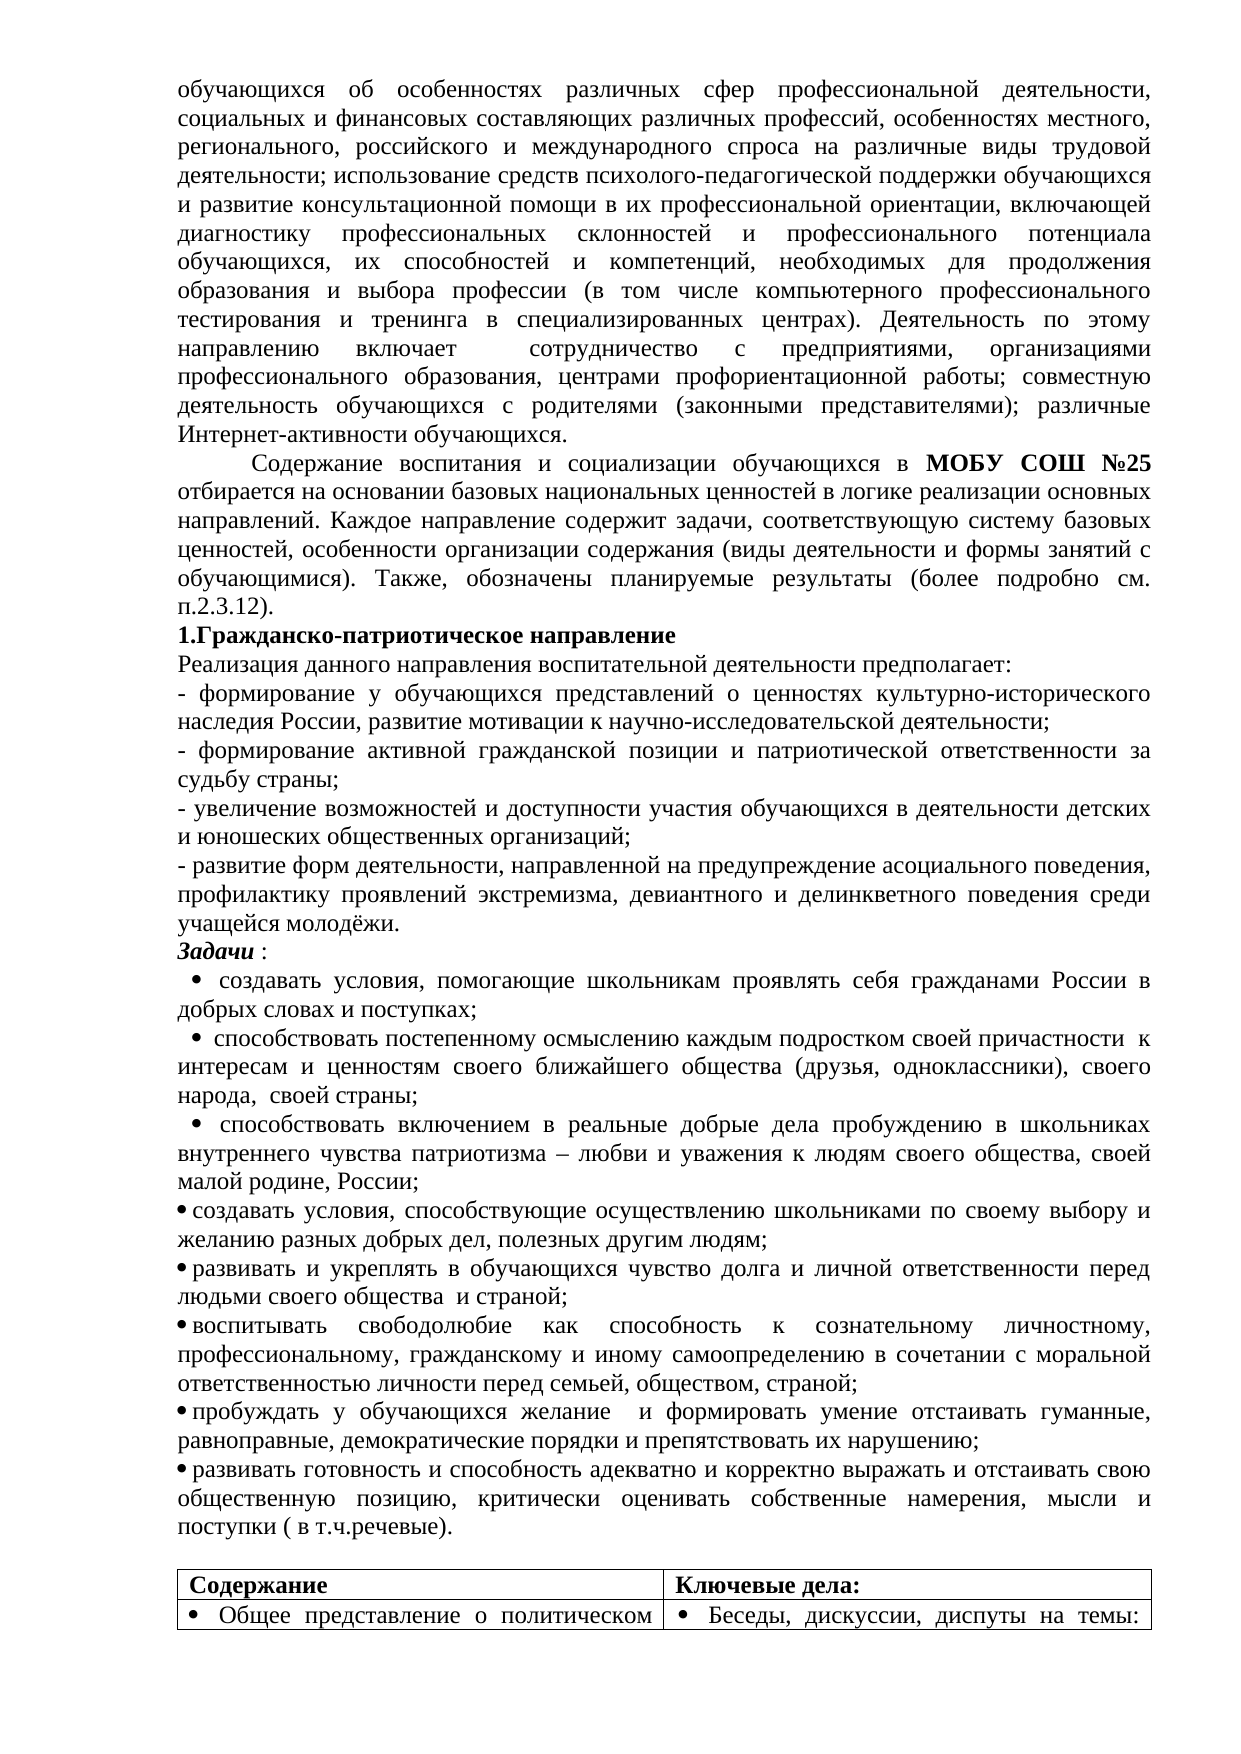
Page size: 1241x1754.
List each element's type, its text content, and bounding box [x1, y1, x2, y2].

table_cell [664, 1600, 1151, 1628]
list развивать готовность и способность адекватно и корректно выражать и отстаивать свою общественную позицию, критически оценивать собственные намерения, мысли и поступки ( в т.ч.речевые). [177, 1454, 1152, 1540]
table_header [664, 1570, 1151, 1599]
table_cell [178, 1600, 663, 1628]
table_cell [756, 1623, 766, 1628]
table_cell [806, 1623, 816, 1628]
text Реализация данного направления воспитательной деятельности предполагает: [177, 649, 1152, 678]
text - увеличение возможностей и доступности участия обучающихся в деятельности детских и юношеских общественных организаций; [177, 793, 1152, 850]
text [177, 74, 1152, 448]
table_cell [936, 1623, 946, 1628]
text Задачи : [177, 936, 1152, 965]
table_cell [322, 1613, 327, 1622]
text Содержание воспитания и социализации обучающихся в МОБУ СОШ №25 отбирается на основании базовых национальных ценностей в логике реализации основных направлений. Каждое направление содержит задачи, соответствующую систему базовых ценностей, особенности организации содержания (виды деятельности и формы занятий с обучающимися). Также, обозначены планируемые результаты (более подробно см. п.2.3.12). [177, 448, 1152, 620]
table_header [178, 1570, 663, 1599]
text - развитие форм деятельности, направленной на предупреждение асоциального поведения, профилактику проявлений экстремизма, девиантного и делинкветного поведения среди учащейся молодёжи. [177, 850, 1152, 936]
list создавать условия, помогающие школьникам проявлять себя гражданами России в добрых словах и поступках; [177, 965, 1152, 1023]
text - формирование у обучающихся представлений о ценностях культурно-исторического наследия России, развитие мотивации к научно-исследовательской деятельности; [177, 678, 1152, 735]
list развивать и укреплять в обучающихся чувство долга и личной ответственности перед людьми своего общества и страной; [177, 1253, 1152, 1310]
list способствовать постепенному осмыслению каждым подростком своей причастности к интересам и ценностям своего ближайшего общества (друзья, одноклассники), своего народа, своей страны; [177, 1023, 1152, 1109]
list создавать условия, способствующие осуществлению школьниками по своему выбору и желанию разных добрых дел, полезных другим людям; [177, 1195, 1152, 1253]
list пробуждать у обучающихся желание и формировать умение отстаивать гуманные, равноправные, демократические порядки и препятствовать их нарушению; [177, 1396, 1152, 1454]
text - формирование активной гражданской позиции и патриотической ответственности за судьбу страны; [177, 735, 1152, 793]
list воспитывать свободолюбие как способность к сознательному личностному, профессиональному, гражданскому и иному самоопределению в сочетании с моральной ответственностью личности перед семьей, обществом, страной; [177, 1310, 1152, 1396]
text 1.Гражданско-патриотическое направление [177, 620, 1152, 649]
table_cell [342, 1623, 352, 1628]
list способствовать включением в реальные добрые дела пробуждению в школьниках внутреннего чувства патриотизма – любви и уважения к людям своего общества, своей малой родине, России; [177, 1109, 1152, 1195]
